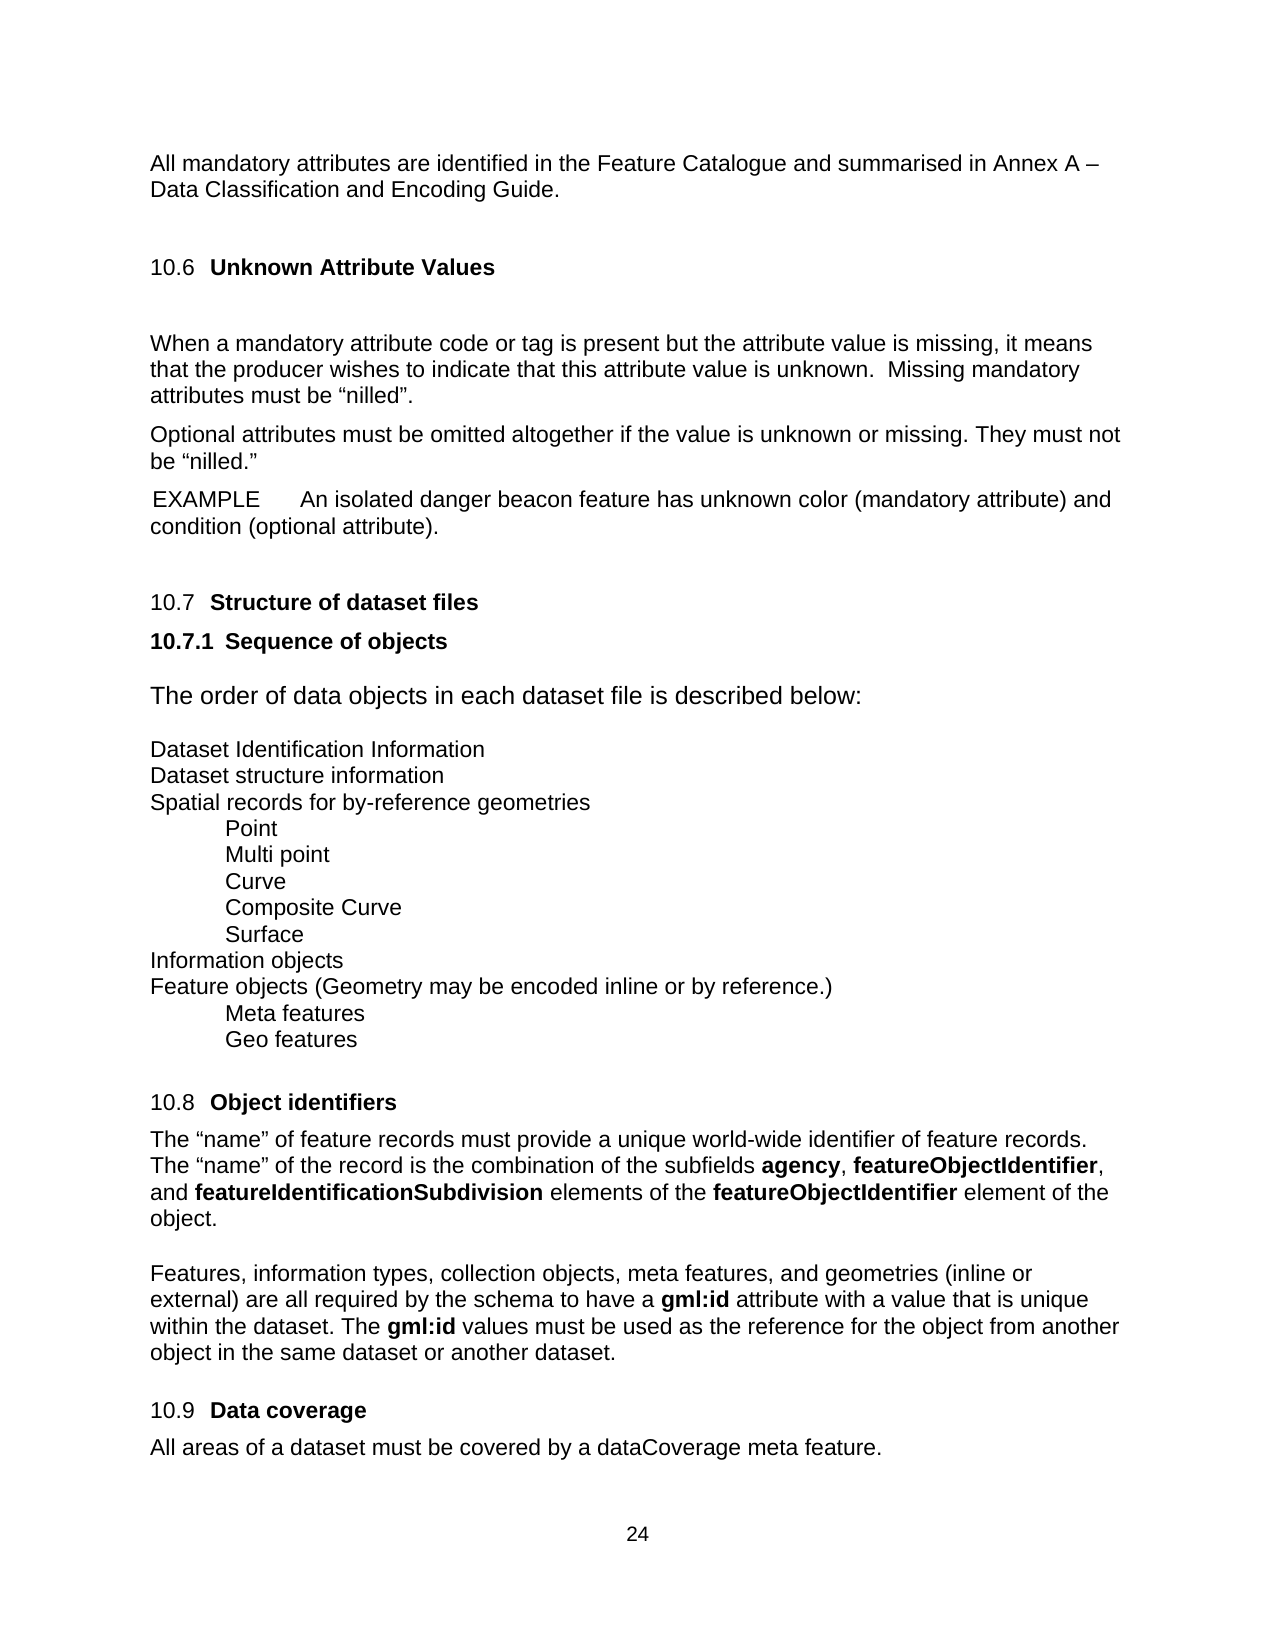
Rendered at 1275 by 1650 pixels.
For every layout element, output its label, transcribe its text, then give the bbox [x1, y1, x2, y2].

subtitle Object identifiers [150, 1089, 1125, 1115]
text Surface [150, 921, 1125, 947]
text Geo features [150, 1026, 1125, 1052]
text All mandatory attributes are identified in the Feature Catalogue and summarised in Annex A – Data Classification and Encoding Guide. [150, 150, 1125, 203]
text Composite Curve [150, 894, 1125, 921]
text Multi point [150, 841, 1125, 868]
text EXAMPLE An isolated danger beacon feature has unknown color (mandatory attribute) and condition (optional attribute). [150, 486, 1125, 539]
subtitle Sequence of objects [150, 628, 1125, 654]
text Dataset Identification Information [150, 736, 1125, 762]
text Dataset structure information [150, 762, 1125, 789]
text The order of data objects in each dataset file is described below: [150, 681, 1125, 710]
text Information objects [150, 947, 1125, 973]
subtitle Unknown Attribute Values [150, 254, 1125, 280]
text All areas of a dataset must be covered by a dataCoverage meta feature. [150, 1434, 1125, 1461]
text Point [150, 815, 1125, 841]
text Meta features [150, 999, 1125, 1026]
text Spatial records for by-reference geometries [150, 789, 1125, 815]
text Features, information types, collection objects, meta features, and geometries (inline or external) are all required by the schema to have a gml:id attribute with a value that is unique within the dataset. The gml:id values must be used as the reference for the object from another object in the same dataset or another dataset. [150, 1260, 1125, 1365]
text Feature objects (Geometry may be encoded inline or by reference.) [150, 973, 1125, 999]
text When a mandatory attribute code or tag is present but the attribute value is missing, it means that the producer wishes to indicate that this attribute value is unknown. Missing mandatory attributes must be “nilled”. [150, 330, 1125, 409]
text Optional attributes must be omitted altogether if the value is unknown or missing. They must not be “nilled.” [150, 421, 1125, 474]
subtitle Structure of dataset files [150, 589, 1125, 616]
text Curve [150, 868, 1125, 894]
subtitle Data coverage [150, 1397, 1125, 1424]
text The “name” of feature records must provide a unique world-wide identifier of feature records. The “name” of the record is the combination of the subfields agency, featureObjectIdentifier, and featureIdentificationSubdivision elements of the featureObjectIdentifier element of the object. [150, 1126, 1125, 1231]
